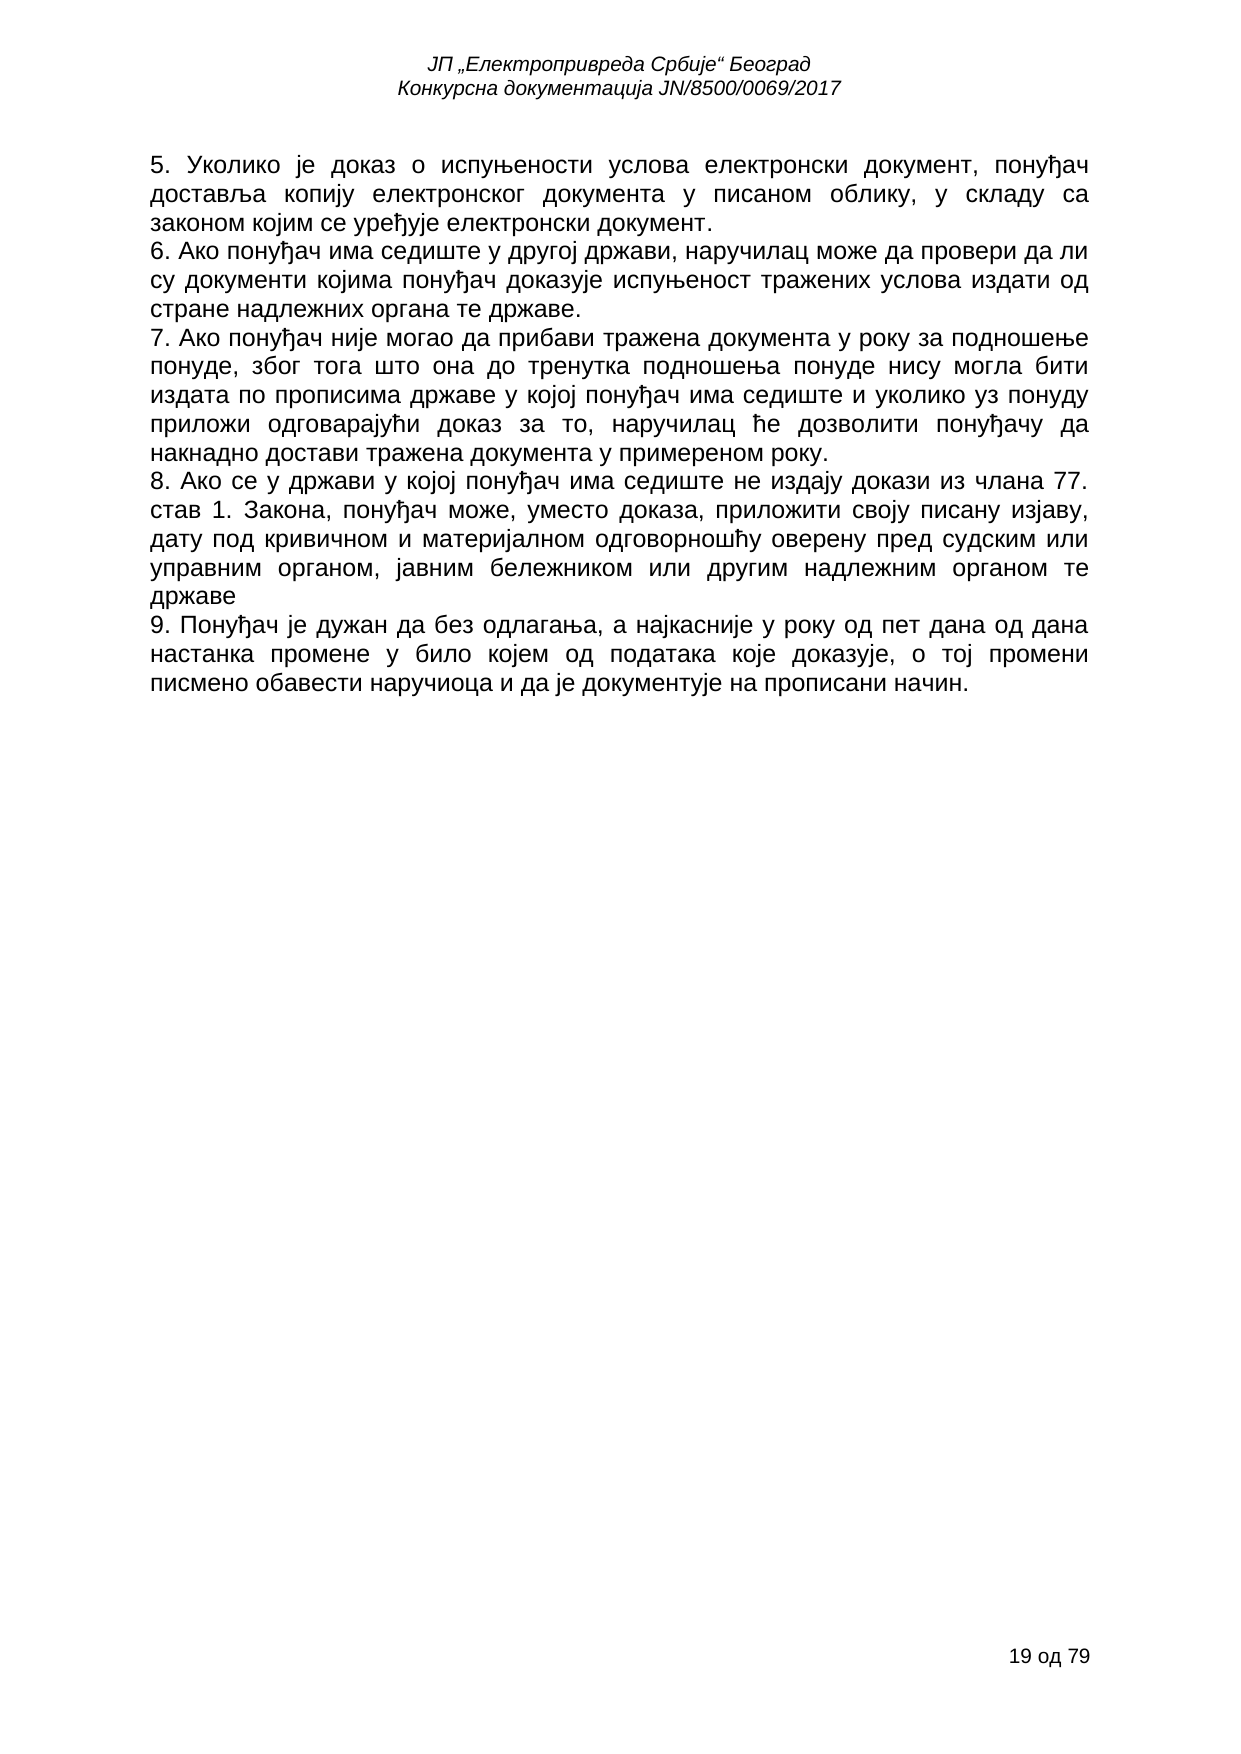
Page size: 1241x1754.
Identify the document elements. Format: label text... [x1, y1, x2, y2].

text 7. Ако понуђач није могао да прибави тражена документа у року за подношење понуде, због тога што она до тренутка подношења понуде нису могла бити издата по прописима државе у којој понуђач има седиште и уколико уз понуду приложи одговарајући доказ за то, наручилац ће дозволити понуђачу да накнадно достави тражена документа у примереном року. [150, 322, 1090, 466]
text 5. Уколико је доказ о испуњености услова електронски документ, понуђач доставља копију електронског документа у писаном облику, у складу са законом којим се уређује електронски документ. [150, 150, 1090, 236]
text 8. Ако се у држави у којој понуђач има седиште не издају докази из члана 77. став 1. Закона, понуђач може, уместо доказа, приложити своју писану изјаву, дату под кривичном и материјалном одговорношћу оверену пред судским или управним органом, јавним бележником или другим надлежним органом те државе [150, 466, 1090, 610]
text 9. Понуђач је дужан да без одлагања, а најкасније у року од пет дана од дана настанка промене у било којем од података које доказује, о тој промени писмено обавести наручиоца и да је документује на прописани начин. [150, 610, 1090, 696]
text 6. Ако понуђач има седиште у другој држави, наручилац може да провери да ли су документи којима понуђач доказује испуњеност тражених услова издати од стране надлежних органа те државе. [150, 236, 1090, 322]
